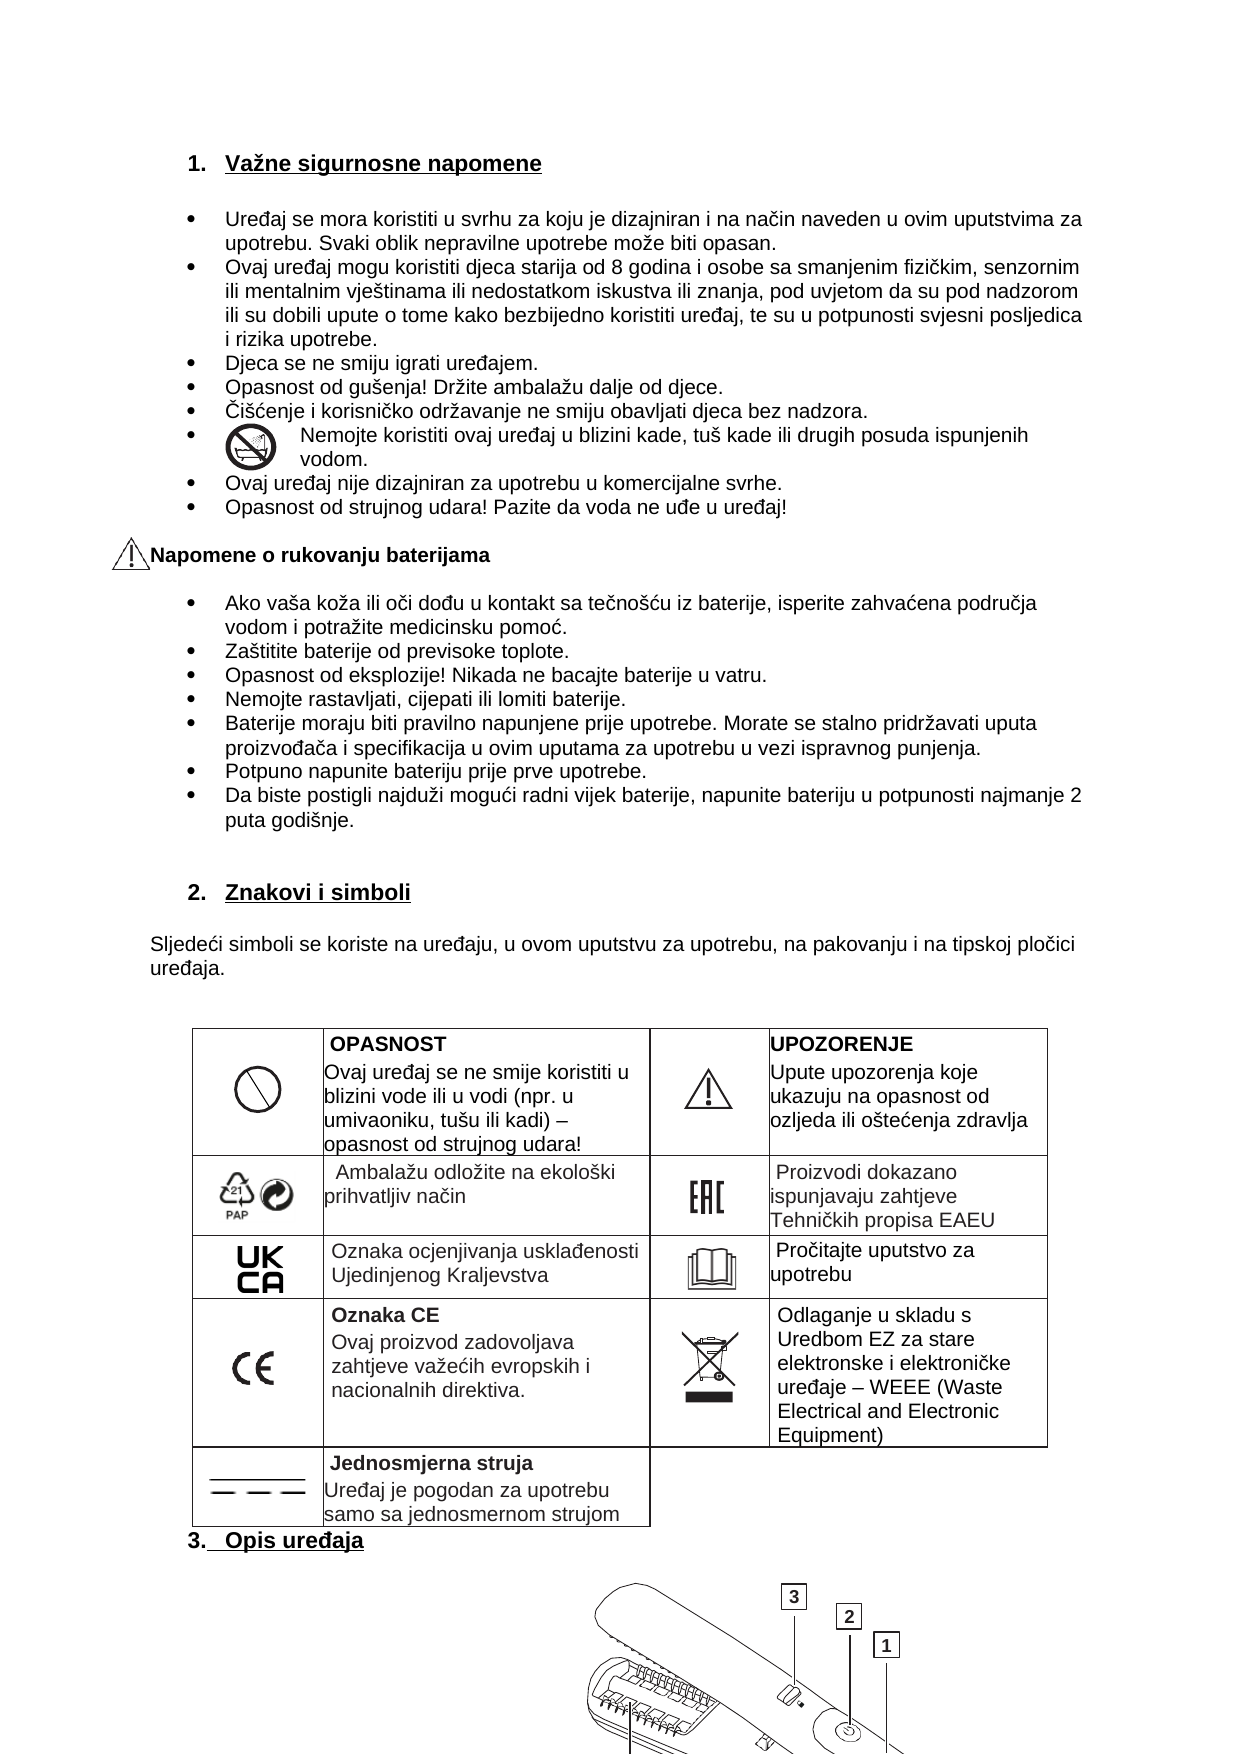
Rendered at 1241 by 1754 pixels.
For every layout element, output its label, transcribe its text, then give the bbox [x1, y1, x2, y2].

list Ako vaša koža ili oči dođu u kontakt sa tečnošću iz baterije, isperite zahvaćena područja vodom i potražite medicinsku pomoć. [187, 591, 1090, 639]
list Opasnost od strujnog udara! Pazite da voda ne uđe u uređaj! [187, 495, 1090, 519]
list Nemojte koristiti ovaj uređaj u blizini kade, tuš kade ili drugih posuda ispunjenih vodom. [187, 423, 1090, 471]
table_cell [193, 1448, 323, 1526]
table_cell Oznaka CE Ovaj proizvod zadovoljava zahtjeve važećih evropskih i nacionalnih direktiva. [324, 1299, 649, 1446]
list Nemojte rastavljati, cijepati ili lomiti baterije. [187, 687, 1090, 711]
table_cell [651, 1299, 769, 1446]
table_cell Ambalažu odložite na ekološki prihvatljiv način [324, 1156, 649, 1235]
table_cell [193, 1236, 323, 1298]
list Ovaj uređaj nije dizajniran za upotrebu u komercijalne svrhe. [187, 471, 1090, 495]
list Da biste postigli najduži mogući radni vijek baterije, napunite bateriju u potpunosti najmanje 2 puta godišnje. [187, 783, 1090, 831]
list Opasnost od eksplozije! Nikada ne bacajte baterije u vatru. [187, 663, 1090, 687]
table_header UPOZORENJE Upute upozorenja koje ukazuju na opasnost od ozljeda ili oštećenja zdravlja [770, 1029, 1047, 1155]
list Važne sigurnosne napomene [187, 150, 1090, 176]
table_cell [193, 1299, 323, 1446]
text Sljedeći simboli se koriste na uređaju, u ovom uputstvu za upotrebu, na pakovanju i na tipskoj pločici uređaja. [150, 932, 1090, 980]
table_cell Pročitajte uputstvo za upotrebu [770, 1236, 1047, 1298]
table_cell Proizvodi dokazano ispunjavaju zahtjeve Tehničkih propisa EAEU [770, 1156, 1047, 1235]
list Djeca se ne smiju igrati uređajem. [187, 351, 1090, 375]
text Napomene o rukovanju baterijama [150, 543, 1090, 567]
list Uređaj se mora koristiti u svrhu za koju je dizajniran i na način naveden u ovim uputstvima za upotrebu. Svaki oblik nepravilne upotrebe može biti opasan. [187, 207, 1090, 255]
list Opis uređaja [187, 1148, 1090, 1553]
list Opasnost od gušenja! Držite ambalažu dalje od djece. [187, 375, 1090, 399]
table_cell [193, 1156, 323, 1235]
table_header OPASNOST Ovaj uređaj se ne smije koristiti u blizini vode ili u vodi (npr. u umivaoniku, tušu ili kadi) – opasnost od strujnog udara! [324, 1029, 649, 1155]
list Zaštitite baterije od previsoke toplote. [187, 639, 1090, 663]
list Ovaj uređaj mogu koristiti djeca starija od 8 godina i osobe sa smanjenim fizičkim, senzornim ili mentalnim vještinama ili nedostatkom iskustva ili znanja, pod uvjetom da su pod nadzorom ili su dobili upute o tome kako bezbijedno koristiti uređaj, te su u potpunosti svjesni posljedica i rizika upotrebe. [187, 255, 1090, 351]
list Baterije moraju biti pravilno napunjene prije upotrebe. Morate se stalno pridržavati uputa proizvođača i specifikacija u ovim uputama za upotrebu u vezi ispravnog punjenja. [187, 711, 1090, 759]
table_cell Oznaka ocjenjivanja usklađenosti Ujedinjenog Kraljevstva [324, 1236, 649, 1298]
table_cell [651, 1156, 769, 1235]
table_header [193, 1029, 323, 1155]
table_cell [651, 1236, 769, 1298]
table_header [651, 1029, 769, 1155]
list Potpuno napunite bateriju prije prve upotrebe. [187, 759, 1090, 783]
table_cell Jednosmjerna struja Uređaj je pogodan za upotrebu samo sa jednosmernom strujom [324, 1448, 649, 1526]
table_cell Odlaganje u skladu s Uredbom EZ za stare elektronske i elektroničke uređaje – WEEE (Waste Electrical and Electronic Equipment) [770, 1299, 1047, 1446]
picture [111, 537, 150, 570]
list Čišćenje i korisničko održavanje ne smiju obavljati djeca bez nadzora. [187, 399, 1090, 423]
list Znakovi i simboli [187, 879, 1090, 906]
